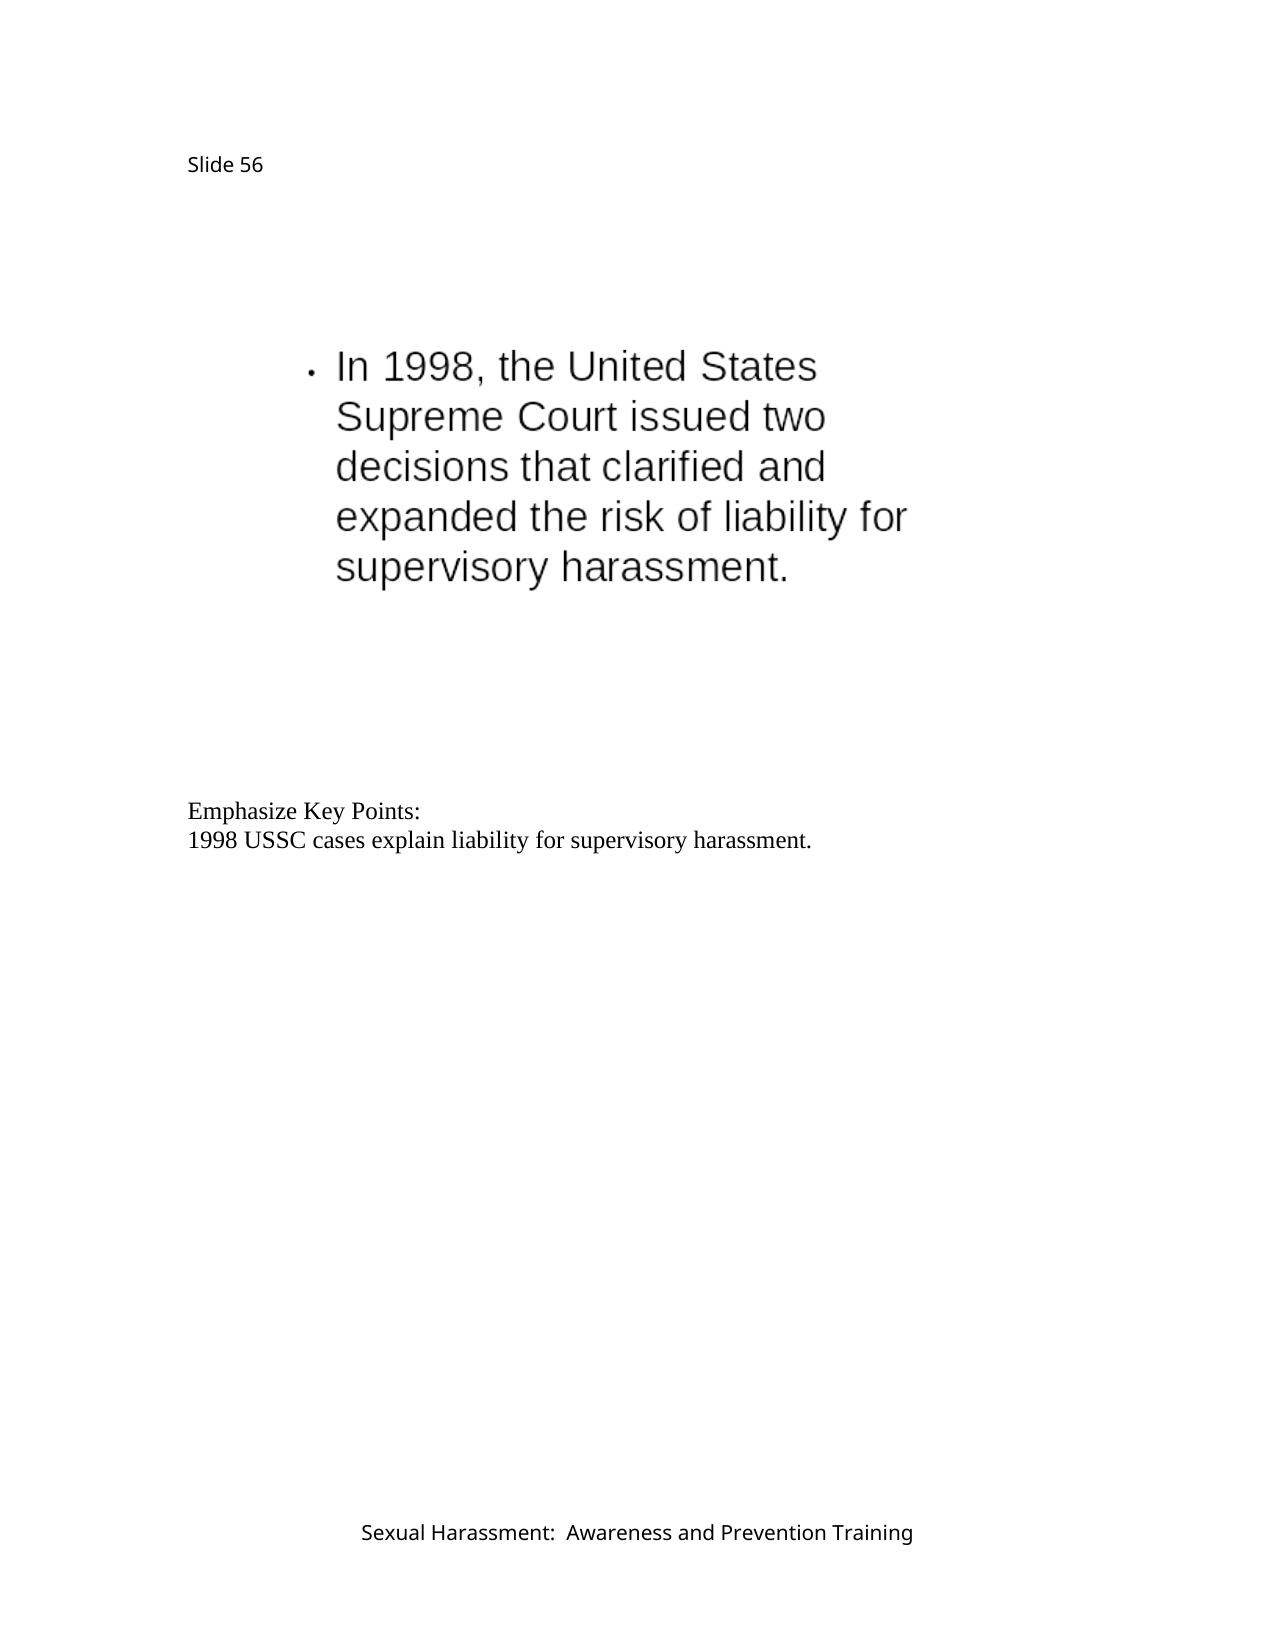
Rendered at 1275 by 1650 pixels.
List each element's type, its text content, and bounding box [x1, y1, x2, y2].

text Slide 56 [187, 150, 1087, 178]
text 1998 USSC cases explain liability for supervisory harassment. [187, 825, 1087, 854]
text Emphasize Key Points: [187, 796, 1087, 825]
